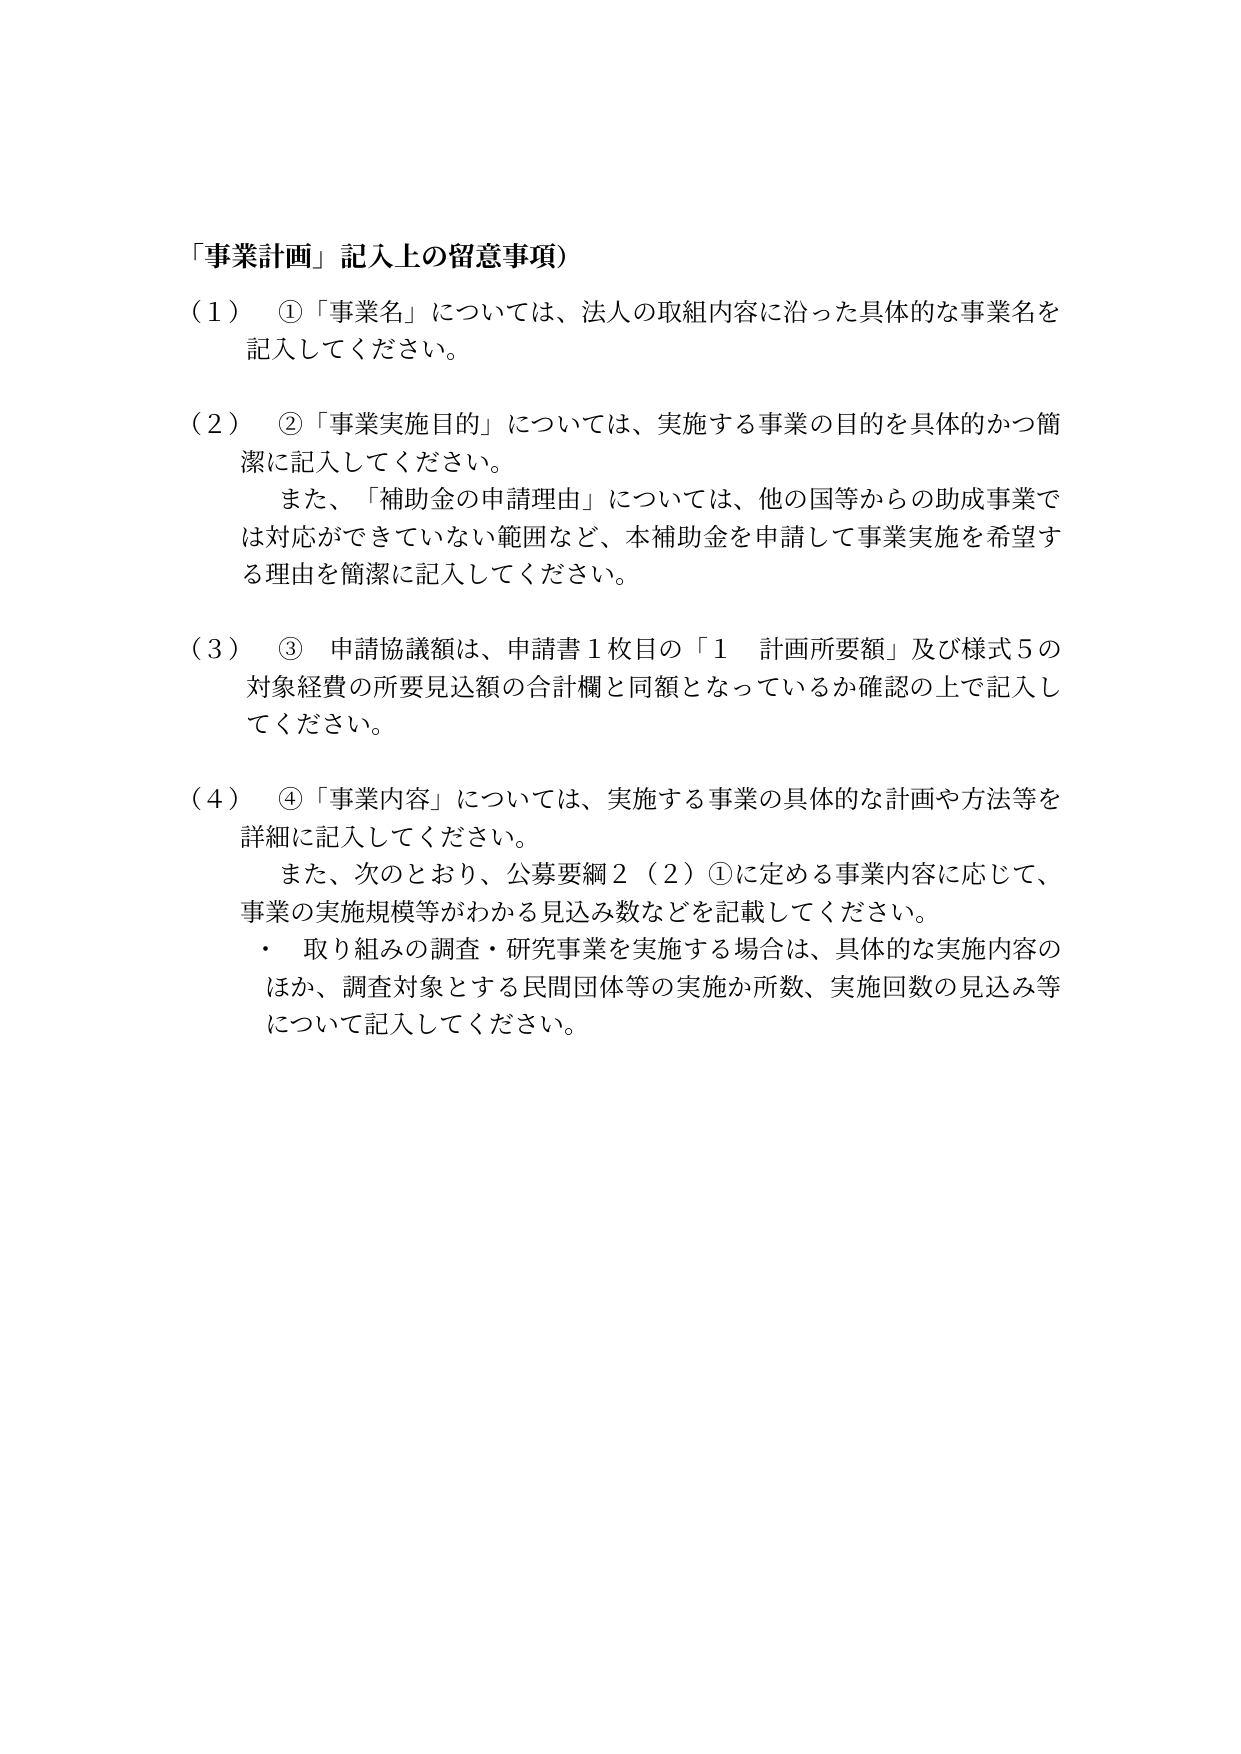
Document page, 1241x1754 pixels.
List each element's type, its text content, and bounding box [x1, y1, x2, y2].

text ・ 取り組みの調査・研究事業を実施する場合は、具体的な実施内容のほか、調査対象とする民間団体等の実施か所数、実施回数の見込み等について記入してください。 [177, 929, 1063, 1042]
text また、「補助金の申請理由」については、他の国等からの助成事業では対応ができていない範囲など、本補助金を申請して事業実施を希望する理由を簡潔に記入してください。 [177, 479, 1063, 592]
text （４） ④「事業内容」については、実施する事業の具体的な計画や方法等を詳細に記入してください。 [177, 779, 1063, 854]
text （１） ①「事業名」については、法人の取組内容に沿った具体的な事業名を記入してください。 [177, 292, 1063, 367]
text また、次のとおり、公募要綱２（２）①に定める事業内容に応じて、事業の実施規模等がわかる見込み数などを記載してください。 [177, 854, 1063, 929]
text （３） ③ 申請協議額は、申請書１枚目の「１ 計画所要額」及び様式５の対象経費の所要見込額の合計欄と同額となっているか確認の上で記入してください。 [177, 629, 1063, 742]
text 「事業計画」記入上の留意事項） [177, 217, 1063, 292]
text （２） ②「事業実施目的」については、実施する事業の目的を具体的かつ簡潔に記入してください。 [177, 404, 1063, 479]
